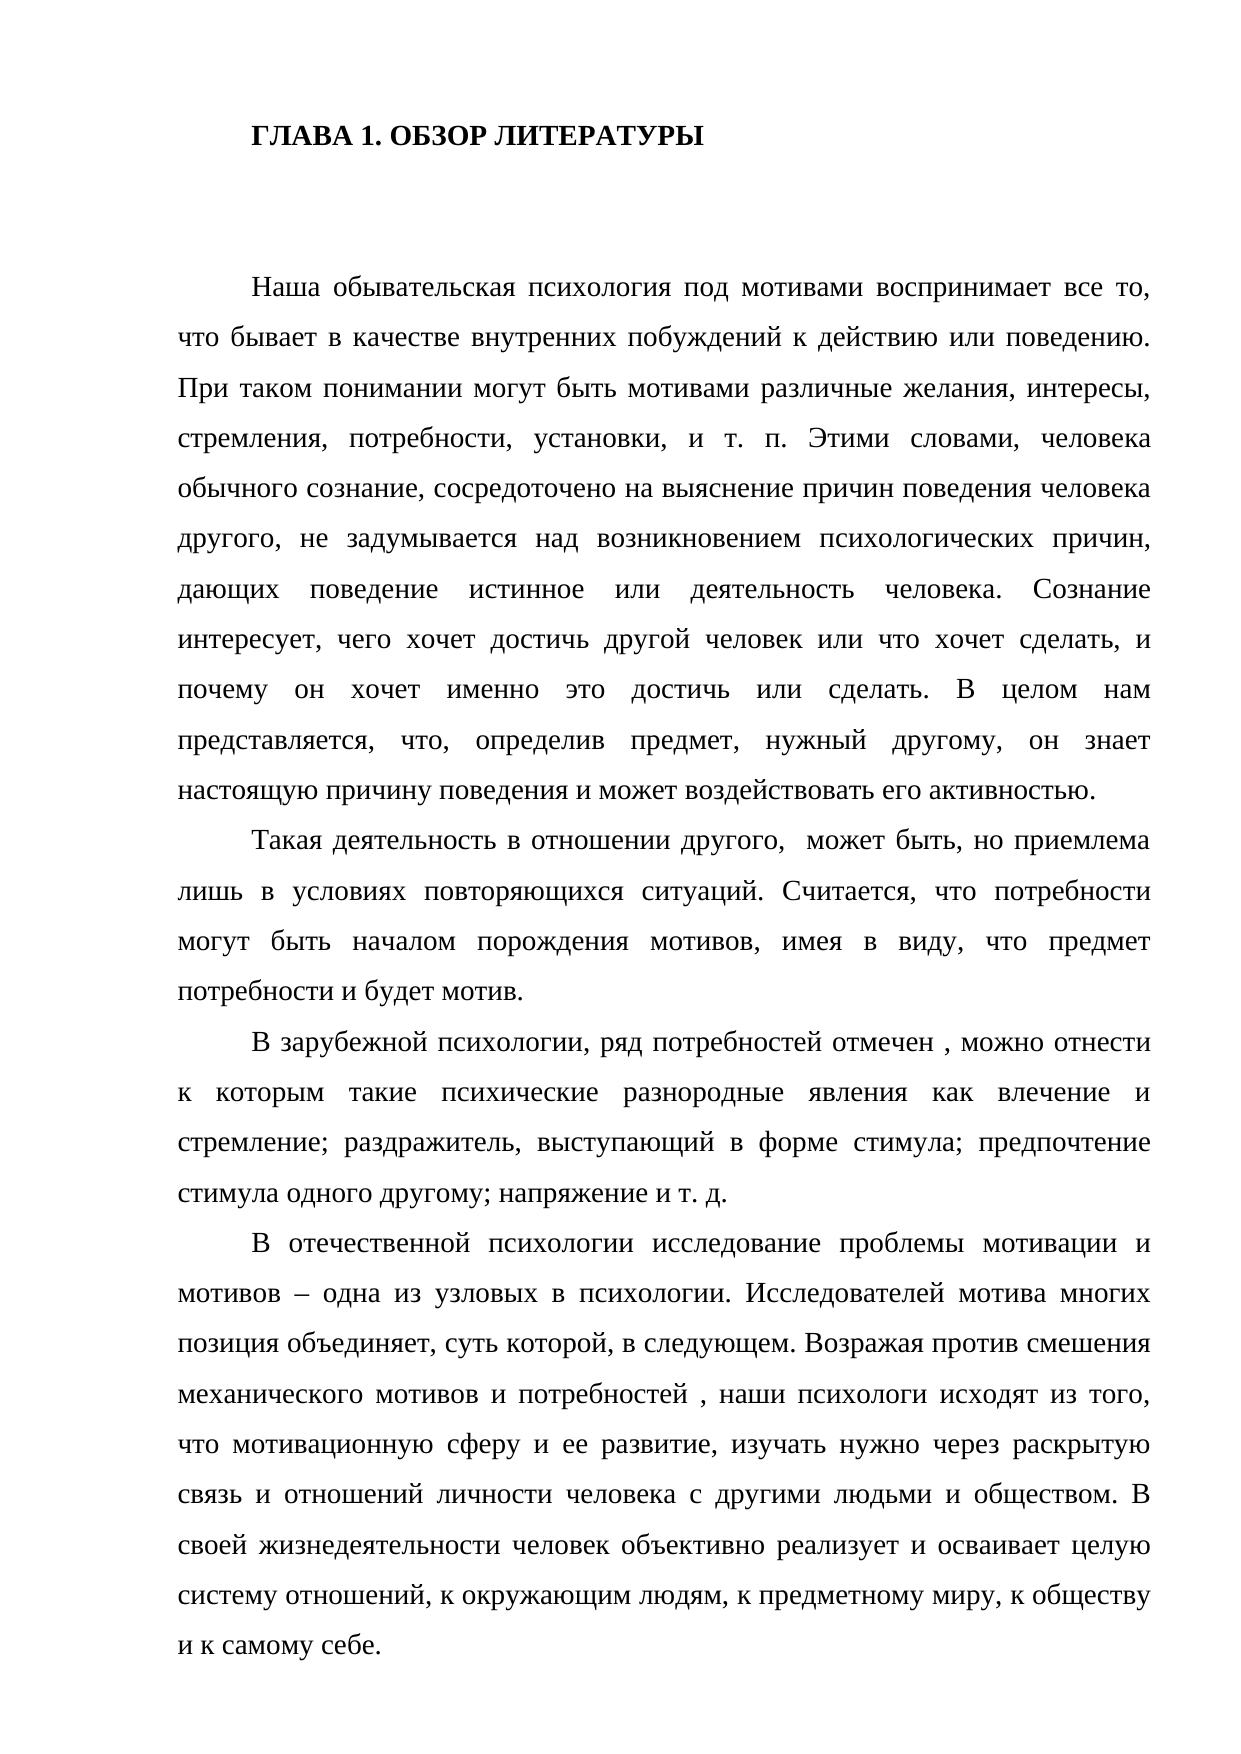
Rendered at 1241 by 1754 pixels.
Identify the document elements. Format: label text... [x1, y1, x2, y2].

text Наша обывательская психология под мотивами воспринимает все то, что бывает в качестве внутренних побуждений к действию или поведению. При таком понимании могут быть мотивами различные желания, интересы, стремления, потребности, установки, и т. п. Этими словами, человека обычного сознание, сосредоточено на выяснение причин поведения человека другого, не задумывается над возникновением психологических причин, дающих поведение истинное или деятельность человека. Сознание интересует, чего хочет достичь другой человек или что хочет сделать, и почему он хочет именно это достичь или сделать. В целом нам представляется, что, определив предмет, нужный другому, он знает настоящую причину поведения и может воздействовать его активностью. [177, 269, 1152, 806]
text В отечественной психологии исследование проблемы мотивации и мотивов – одна из узловых в психологии. Исследователей мотива многих позиция объединяет, суть которой, в следующем. Возражая против смешения механического мотивов и потребностей , наши психологи исходят из того, что мотивационную сферу и ее развитие, изучать нужно через раскрытую связь и отношений личности человека с другими людьми и обществом. В своей жизнедеятельности человек объективно реализует и осваивает целую систему отношений, к окружающим людям, к предметному миру, к обществу и к самому себе. [177, 1225, 1152, 1661]
text Такая деятельность в отношении другого, может быть, но приемлема лишь в условиях повторяющихся ситуаций. Считается, что потребности могут быть началом порождения мотивов, имея в виду, что предмет потребности и будет мотив. [177, 822, 1152, 1007]
text ГЛАВА 1. ОБЗОР ЛИТЕРАТУРЫ [177, 118, 1152, 152]
text В зарубежной психологии, ряд потребностей отмечен , можно отнести к которым такие психические разнородные явления как влечение и стремление; раздражитель, выступающий в форме стимула; предпочтение стимула одного другому; напряжение и т. д. [177, 1024, 1152, 1208]
